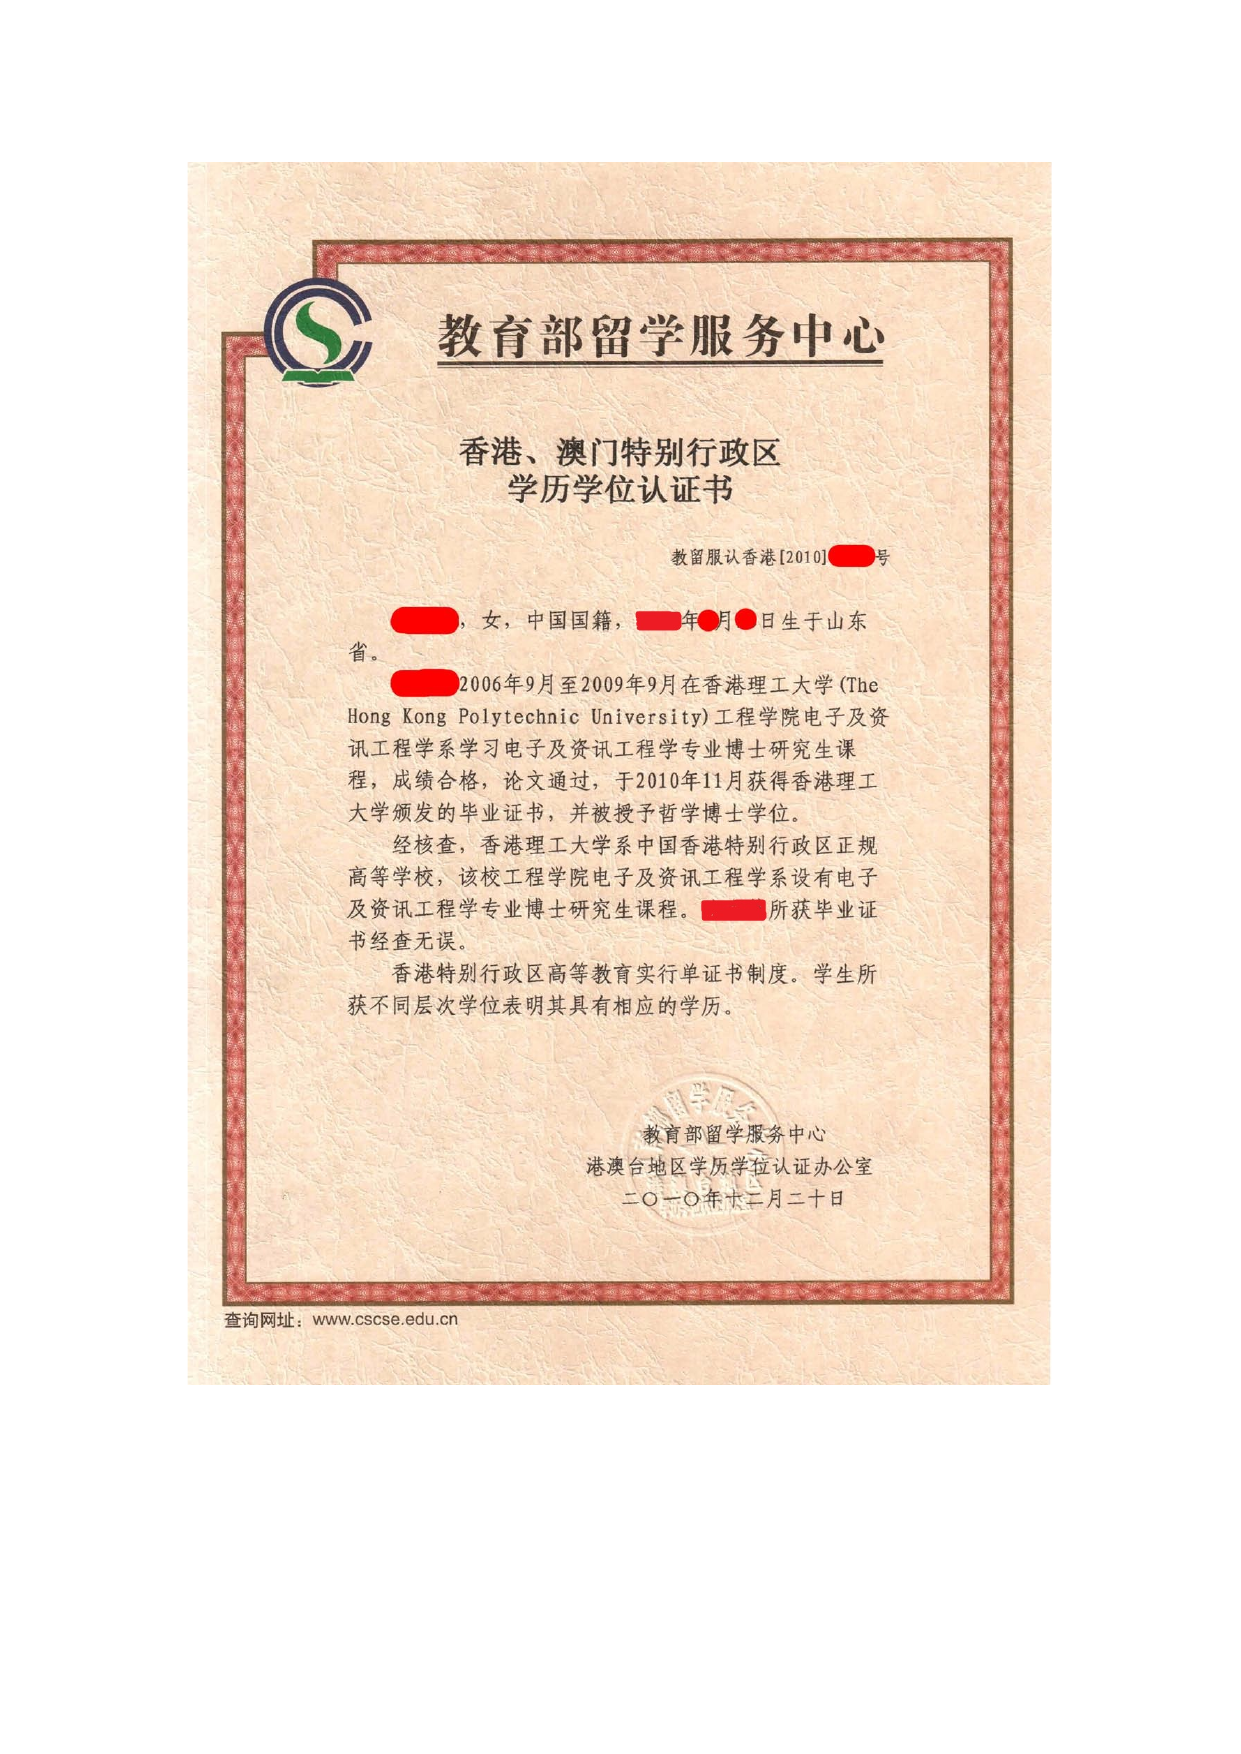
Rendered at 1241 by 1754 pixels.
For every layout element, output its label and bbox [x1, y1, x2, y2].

picture [187, 162, 1052, 1385]
